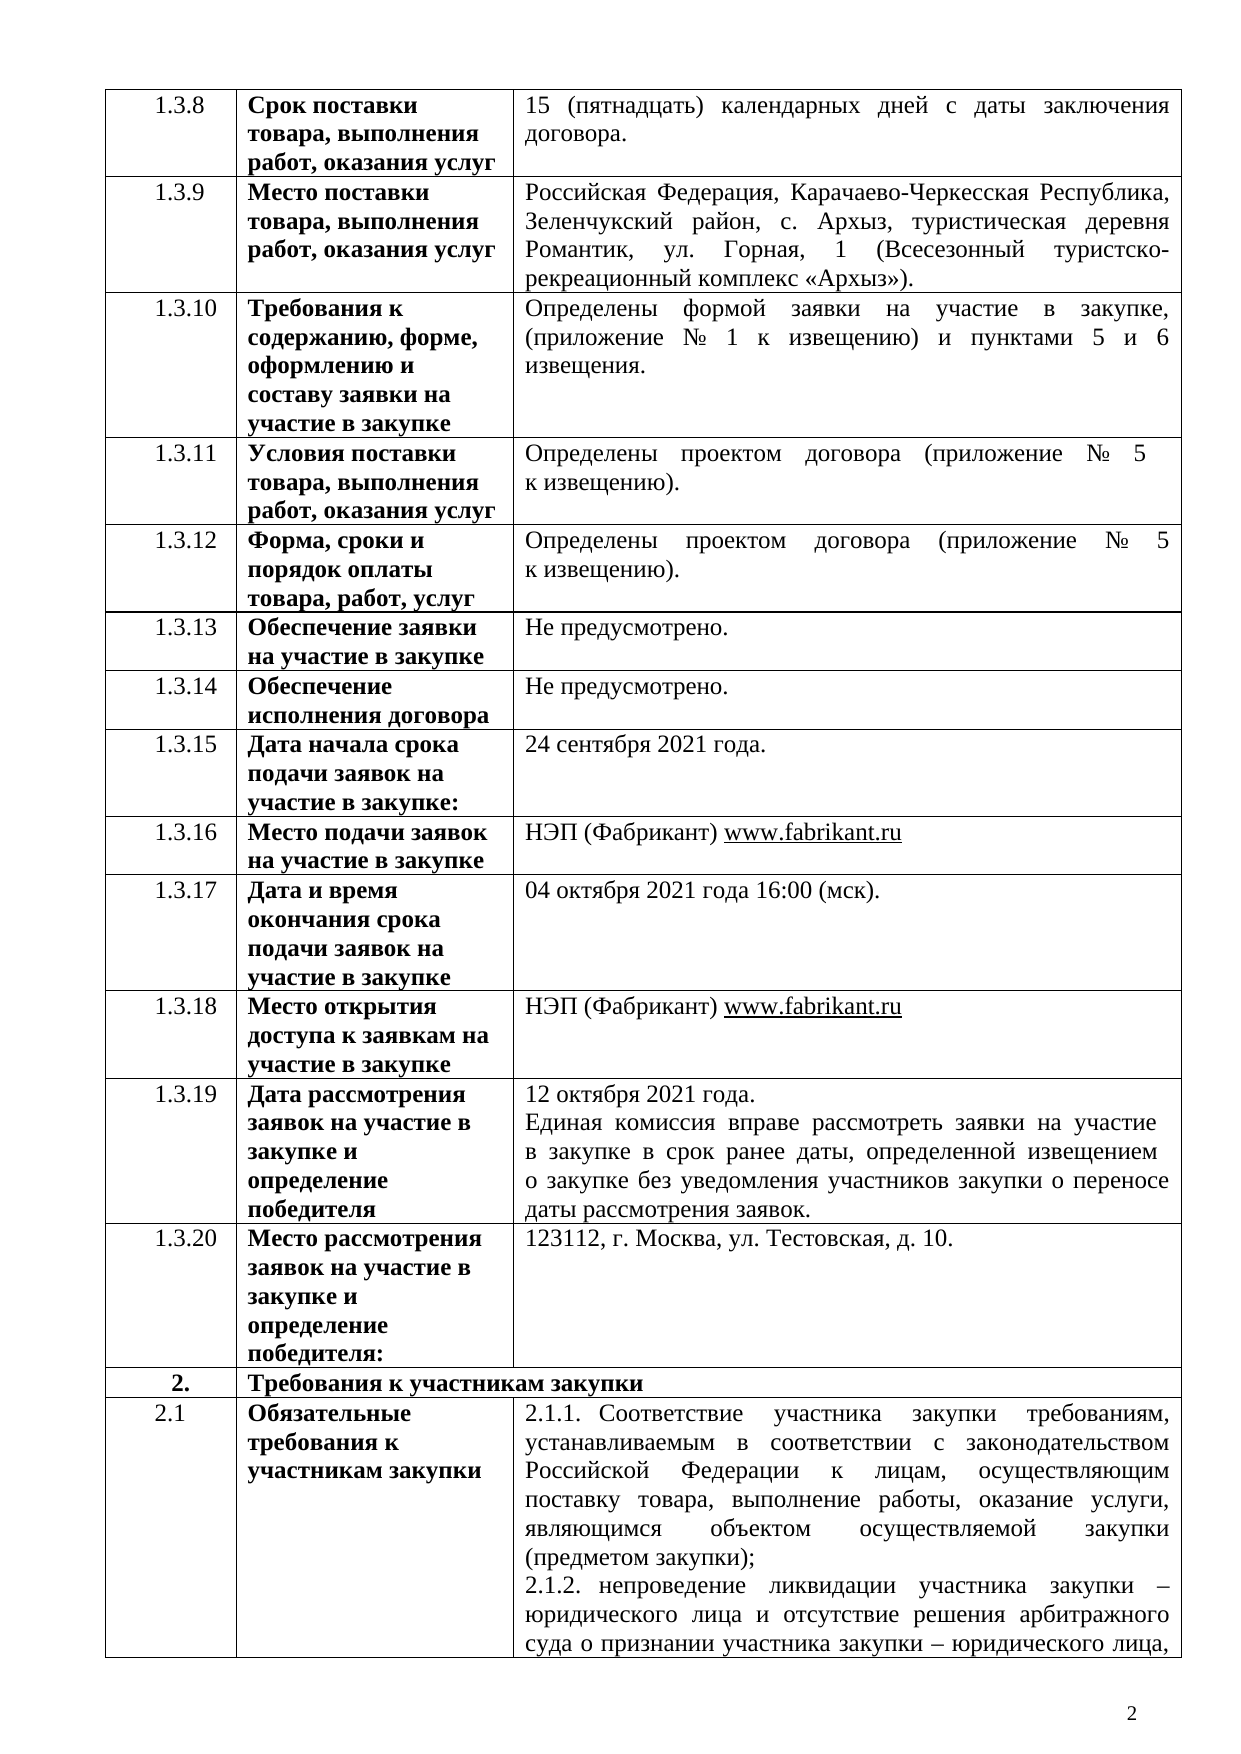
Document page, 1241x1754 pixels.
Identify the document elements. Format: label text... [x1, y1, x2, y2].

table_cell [514, 1398, 1181, 1657]
table_cell Дата начала срока подачи заявок на участие в закупке: [237, 730, 513, 816]
table_cell 04 октября 2021 года 16:00 (мск). [514, 875, 1181, 990]
table_cell 24 сентября 2021 года. [514, 730, 1181, 816]
table_cell [106, 1224, 236, 1367]
table_cell Определены проектом договора (приложение № 5 к извещению). [514, 438, 1181, 524]
table_cell Место рассмотрения заявок на участие в закупке и определение победителя: [237, 1224, 513, 1367]
table_cell [106, 1398, 236, 1657]
table_cell 15 (пятнадцать) календарных дней с даты заключения договора. [514, 90, 1181, 176]
table_cell Не предусмотрено. [514, 671, 1181, 728]
table_cell Требования к участникам закупки [237, 1368, 1181, 1397]
table_cell [106, 817, 236, 874]
table_cell [106, 438, 236, 524]
table_cell [106, 90, 236, 176]
table_cell Дата и время окончания срока подачи заявок на участие в закупке [237, 875, 513, 990]
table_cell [237, 1398, 513, 1657]
table_cell НЭП (Фабрикант) www.fabrikant.ru [514, 817, 1181, 874]
table_cell Место открытия доступа к заявкам на участие в закупке [237, 991, 513, 1078]
table_cell [106, 671, 236, 728]
table_cell Требования к содержанию, форме, оформлению и составу заявки на участие в закупке [237, 293, 513, 437]
table_cell Срок поставки товара, выполнения работ, оказания услуг [237, 90, 513, 176]
table_cell [106, 730, 236, 816]
table_cell Обеспечение исполнения договора [237, 671, 513, 728]
table_cell Не предусмотрено. [514, 613, 1181, 670]
table_cell 123112, г. Москва, ул. Тестовская, д. 10. [514, 1224, 1181, 1367]
table_cell [106, 293, 236, 437]
table_cell Определены формой заявки на участие в закупке, (приложение № 1 к извещению) и пунктами 5 и 6 извещения. [514, 293, 1181, 437]
table_cell [106, 1368, 236, 1397]
table_cell Место поставки товара, выполнения работ, оказания услуг [237, 177, 513, 292]
table_cell Место подачи заявок на участие в закупке [237, 817, 513, 874]
table_cell НЭП (Фабрикант) www.fabrikant.ru [514, 991, 1181, 1078]
table_cell Российская Федерация, Карачаево-Черкесская Республика, Зеленчукский район, с. Архыз, туристическая деревня Романтик, ул. Горная, 1 (Всесезонный туристско-рекреационный комплекс «Архыз»). [514, 177, 1181, 292]
table_cell [106, 525, 236, 611]
table_cell Обеспечение заявки на участие в закупке [237, 613, 513, 670]
table_cell [106, 613, 236, 670]
table_cell Дата рассмотрения заявок на участие в закупке и определение победителя [237, 1079, 513, 1222]
table_cell [106, 177, 236, 292]
table_cell Форма, сроки и порядок оплаты товара, работ, услуг [237, 525, 513, 611]
table_cell 12 октября 2021 года. Единая комиссия вправе рассмотреть заявки на участие в закупке в срок ранее даты, определенной извещением о закупке без уведомления участников закупки о переносе даты рассмотрения заявок. [514, 1079, 1181, 1222]
table_cell [106, 875, 236, 990]
table_cell Определены проектом договора (приложение № 5 к извещению). [514, 525, 1181, 611]
table_cell [106, 1079, 236, 1222]
table_cell Условия поставки товара, выполнения работ, оказания услуг [237, 438, 513, 524]
table_cell [106, 991, 236, 1078]
